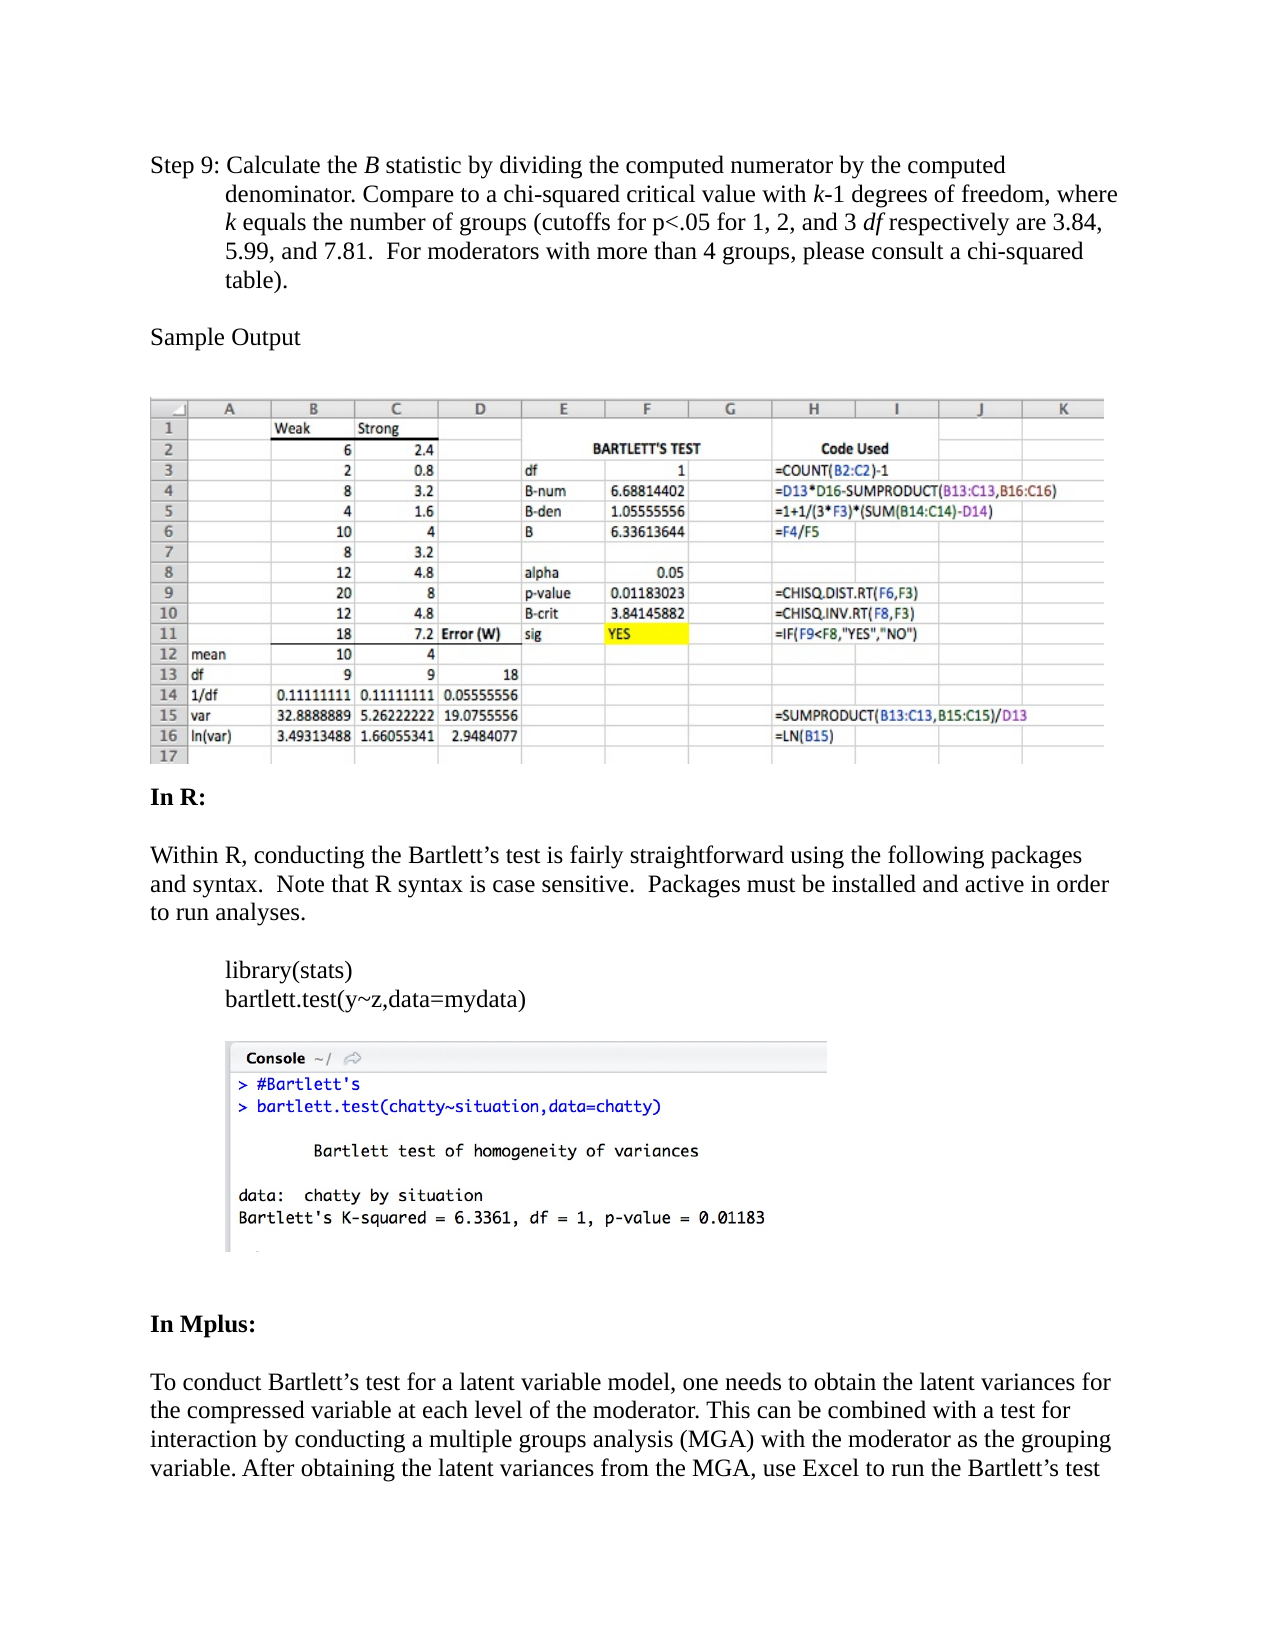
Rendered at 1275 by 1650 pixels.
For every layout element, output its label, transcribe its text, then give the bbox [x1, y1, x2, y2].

text denominator. Compare to a chi-squared critical value with k-1 degrees of freedom, where k equals the number of groups (cutoffs for p<.05 for 1, 2, and 3 df respectively are 3.84, 5.99, and 7.81. For moderators with more than 4 groups, please consult a chi-squared table). [225, 179, 1125, 294]
picture [225, 1041, 827, 1252]
text Step 9: Calculate the B statistic by dividing the computed numerator by the computed [150, 150, 1125, 179]
text bartlett.test(y~z,data=mydata) [150, 984, 1125, 1012]
text library(stats) [150, 955, 1125, 984]
picture [150, 397, 1104, 764]
text Sample Output [150, 322, 1125, 351]
text In Mplus: [150, 1309, 1125, 1338]
text Within R, conducting the Bartlett’s test is fairly straightforward using the following packages and syntax. Note that R syntax is case sensitive. Packages must be installed and active in order to run analyses. [150, 840, 1125, 926]
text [150, 1367, 1125, 1482]
